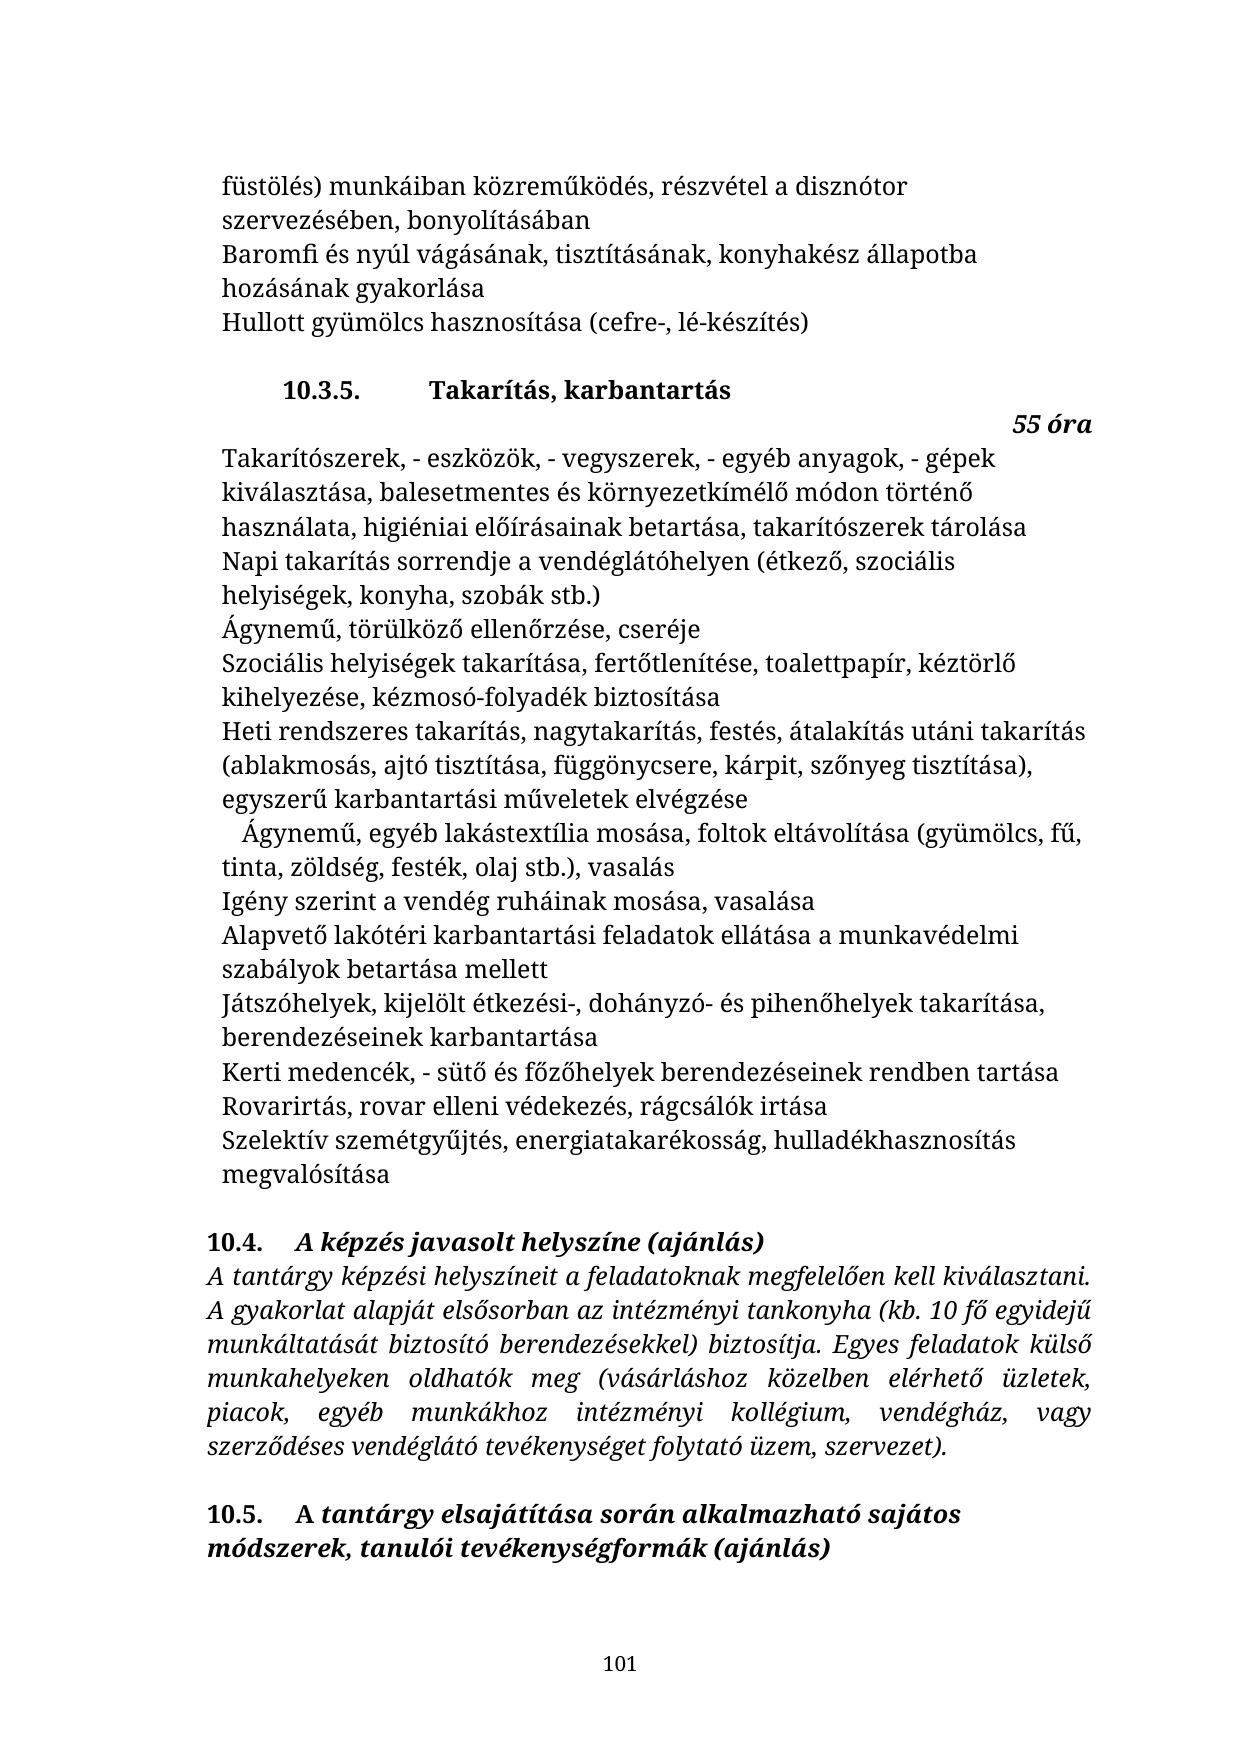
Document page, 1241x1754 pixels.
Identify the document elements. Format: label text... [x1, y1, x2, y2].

text Ágynemű, egyéb lakástextília mosása, foltok eltávolítása (gyümölcs, fű, tinta, zöldség, festék, olaj stb.), vasalás [222, 816, 1092, 884]
text Hullott gyümölcs hasznosítása (cefre-, lé-készítés) [222, 305, 1092, 339]
text A tantárgy képzési helyszíneit a feladatoknak megfelelően kell kiválasztani. A gyakorlat alapját elsősorban az intézményi tankonyha (kb. 10 fő egyidejű munkáltatását biztosító berendezésekkel) biztosítja. Egyes feladatok külső munkahelyeken oldhatók meg (vásárláshoz közelben elérhető üzletek, piacok, egyéb munkákhoz intézményi kollégium, vendégház, vagy szerződéses vendéglátó tevékenységet folytató üzem, szervezet). [207, 1258, 1092, 1463]
text Napi takarítás sorrendje a vendéglátóhelyen (étkező, szociális helyiségek, konyha, szobák stb.) [222, 543, 1092, 611]
text Játszóhelyek, kijelölt étkezési-, dohányzó- és pihenőhelyek takarítása, berendezéseinek karbantartása [222, 986, 1092, 1054]
text Kerti medencék, - sütő és főzőhelyek berendezéseinek rendben tartása [222, 1054, 1092, 1088]
text Ágynemű, törülköző ellenőrzése, cseréje [222, 611, 1092, 645]
text 10.5. A tantárgy elsajátítása során alkalmazható sajátos módszerek, tanulói tevékenységformák (ajánlás) [207, 1497, 1092, 1565]
text Igény szerint a vendég ruháinak mosása, vasalása [222, 884, 1092, 918]
text Szelektív szemétgyűjtés, energiatakarékosság, hulladékhasznosítás megvalósítása [222, 1122, 1092, 1190]
text Alapvető lakótéri karbantartási feladatok ellátása a munkavédelmi szabályok betartása mellett [222, 918, 1092, 986]
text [222, 168, 1092, 237]
text Rovarirtás, rovar elleni védekezés, rágcsálók irtása [222, 1088, 1092, 1122]
text 10.4. A képzés javasolt helyszíne (ajánlás) [185, 1224, 1092, 1258]
text Baromfi és nyúl vágásának, tisztításának, konyhakész állapotba hozásának gyakorlása [222, 237, 1092, 305]
text Heti rendszeres takarítás, nagytakarítás, festés, átalakítás utáni takarítás (ablakmosás, ajtó tisztítása, függönycsere, kárpit, szőnyeg tisztítása), egyszerű karbantartási műveletek elvégzése [222, 713, 1092, 816]
text Takarítószerek, - eszközök, - vegyszerek, - egyéb anyagok, - gépek kiválasztása, balesetmentes és környezetkímélő módon történő használata, higiéniai előírásainak betartása, takarítószerek tárolása [222, 441, 1092, 543]
text 10.3.5. Takarítás, karbantartás 55 óra [223, 373, 1092, 441]
text Szociális helyiségek takarítása, fertőtlenítése, toalettpapír, kéztörlő kihelyezése, kézmosó-folyadék biztosítása [222, 645, 1092, 713]
